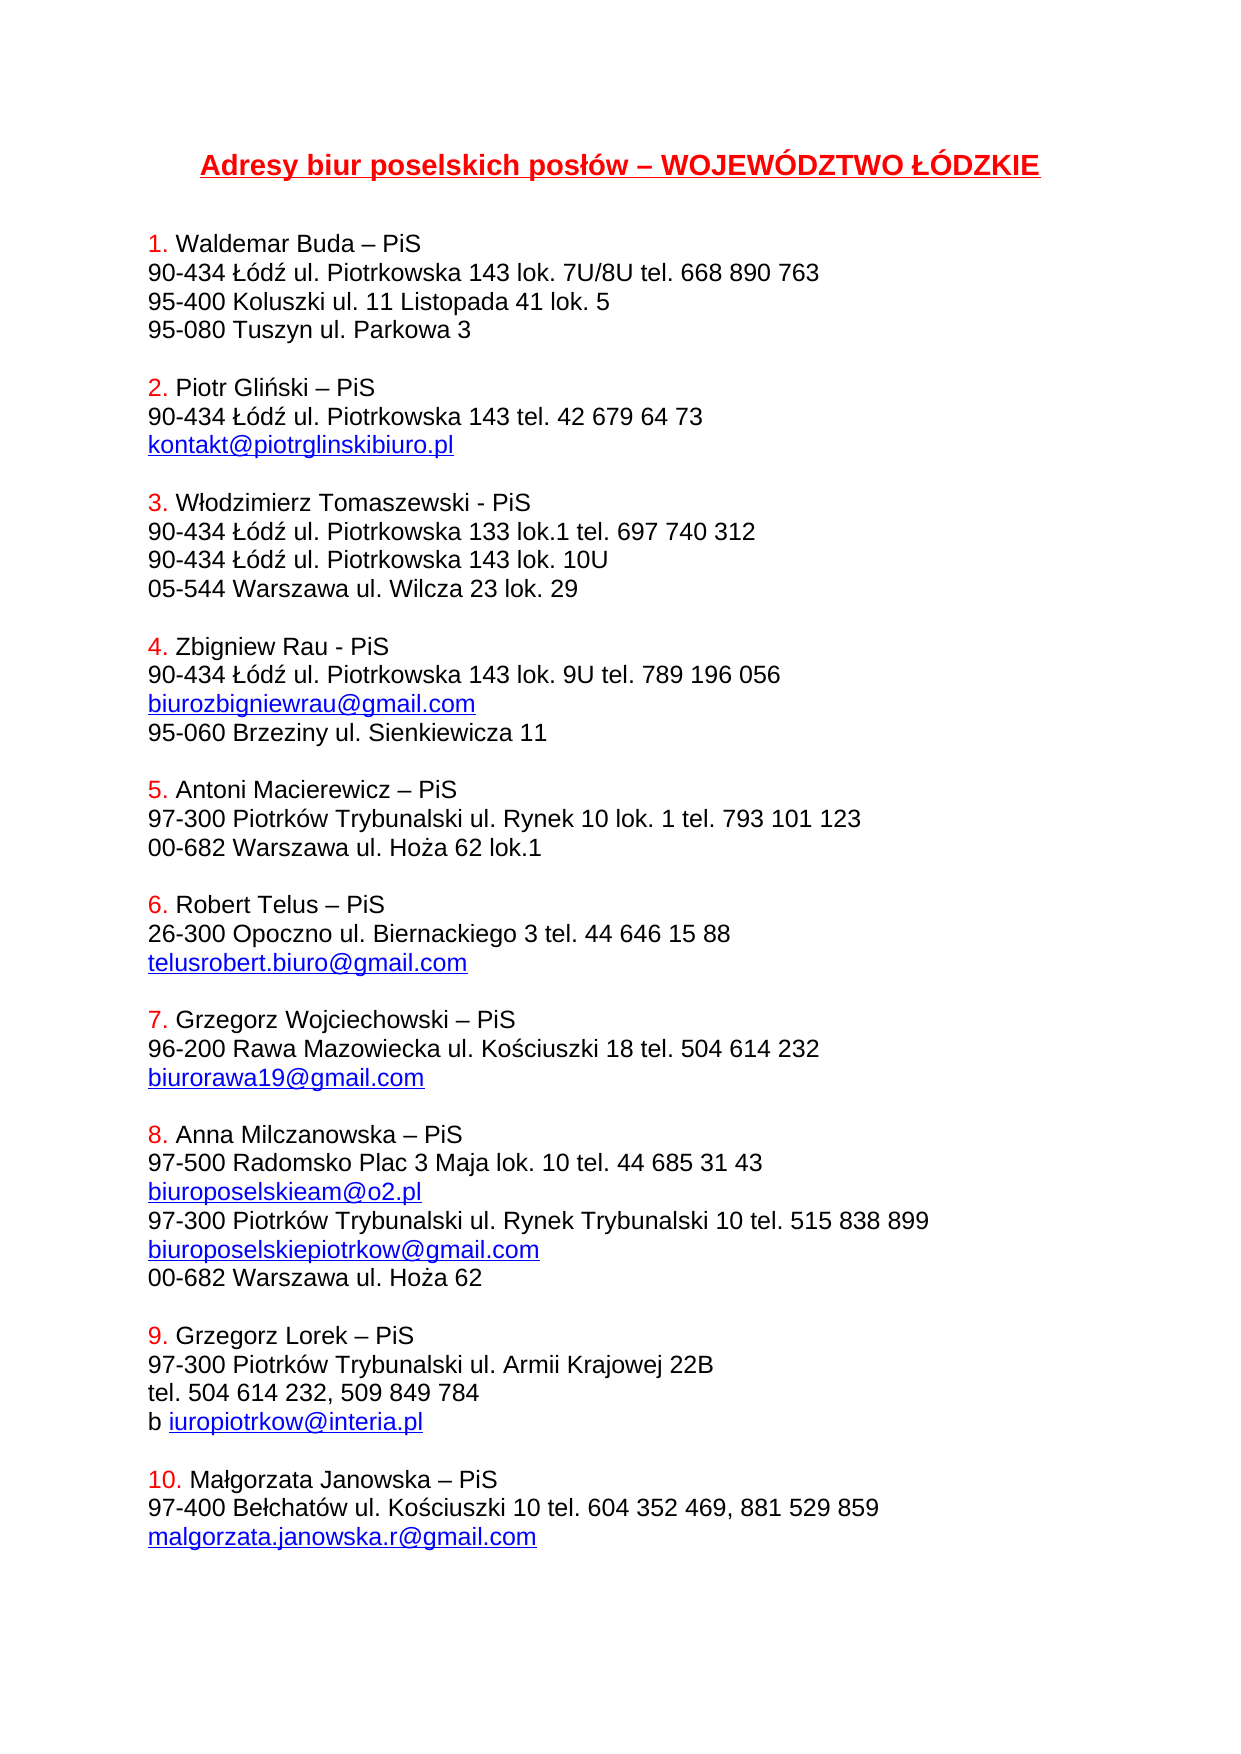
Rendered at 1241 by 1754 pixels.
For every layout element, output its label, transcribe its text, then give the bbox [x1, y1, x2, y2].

text 05-544 Warszawa ul. Wilcza 23 lok. 29 [148, 574, 1093, 603]
text 97-300 Piotrków Trybunalski ul. Armii Krajowej 22B [148, 1349, 1093, 1378]
text 00-682 Warszawa ul. Hoża 62 [148, 1263, 1093, 1292]
text 90-434 Łódź ul. Piotrkowska 133 lok.1 tel. 697 740 312 [148, 517, 1093, 545]
text 90-434 Łódź ul. Piotrkowska 143 tel. 42 679 64 73 [148, 402, 1093, 430]
text 97-500 Radomsko Plac 3 Maja lok. 10 tel. 44 685 31 43 [148, 1148, 1093, 1177]
text 00-682 Warszawa ul. Hoża 62 lok.1 [148, 833, 1093, 862]
text 9. Grzegorz Lorek – PiS [148, 1321, 1093, 1349]
text 8. Anna Milczanowska – PiS [148, 1119, 1093, 1148]
text 95-080 Tuszyn ul. Parkowa 3 [148, 315, 1093, 344]
text malgorzata.janowska.r@gmail.com [148, 1522, 1093, 1551]
text 2. Piotr Gliński – PiS [148, 373, 1093, 402]
text 10. Małgorzata Janowska – PiS [148, 1464, 1093, 1493]
text 97-400 Bełchatów ul. Kościuszki 10 tel. 604 352 469, 881 529 859 [148, 1493, 1093, 1522]
text 90-434 Łódź ul. Piotrkowska 143 lok. 7U/8U tel. 668 890 763 [148, 258, 1093, 287]
text 6. Robert Telus – PiS [148, 890, 1093, 919]
text biuroposelskiepiotrkow@gmail.com [148, 1234, 1093, 1263]
text biuroposelskieam@o2.pl [148, 1177, 1093, 1206]
text 95-060 Brzeziny ul. Sienkiewicza 11 [148, 718, 1093, 747]
text 97-300 Piotrków Trybunalski ul. Rynek 10 lok. 1 tel. 793 101 123 [148, 804, 1093, 833]
text 97-300 Piotrków Trybunalski ul. Rynek Trybunalski 10 tel. 515 838 899 [148, 1206, 1093, 1234]
text 1. Waldemar Buda – PiS [148, 229, 1093, 258]
text 95-400 Koluszki ul. 11 Listopada 41 lok. 5 [148, 287, 1093, 315]
text 90-434 Łódź ul. Piotrkowska 143 lok. 10U [148, 545, 1093, 574]
text biurozbigniewrau@gmail.com [148, 689, 1093, 718]
text 7. Grzegorz Wojciechowski – PiS [148, 1005, 1093, 1034]
text tel. 504 614 232, 509 849 784 [148, 1378, 1093, 1407]
text 4. Zbigniew Rau - PiS [148, 632, 1093, 660]
text 90-434 Łódź ul. Piotrkowska 143 lok. 9U tel. 789 196 056 [148, 660, 1093, 689]
text 3. Włodzimierz Tomaszewski - PiS [148, 488, 1093, 517]
text 96-200 Rawa Mazowiecka ul. Kościuszki 18 tel. 504 614 232 [148, 1034, 1093, 1063]
text biurorawa19@gmail.com [148, 1063, 1093, 1119]
text kontakt@piotrglinskibiuro.pl [148, 430, 1093, 459]
text Adresy biur poselskich posłów – WOJEWÓDZTWO ŁÓDZKIE [148, 148, 1093, 181]
text telusrobert.biuro@gmail.com [148, 948, 1093, 977]
text b iuropiotrkow@interia.pl [148, 1407, 1093, 1436]
text 5. Antoni Macierewicz – PiS [148, 775, 1093, 804]
text 26-300 Opoczno ul. Biernackiego 3 tel. 44 646 15 88 [148, 919, 1093, 948]
